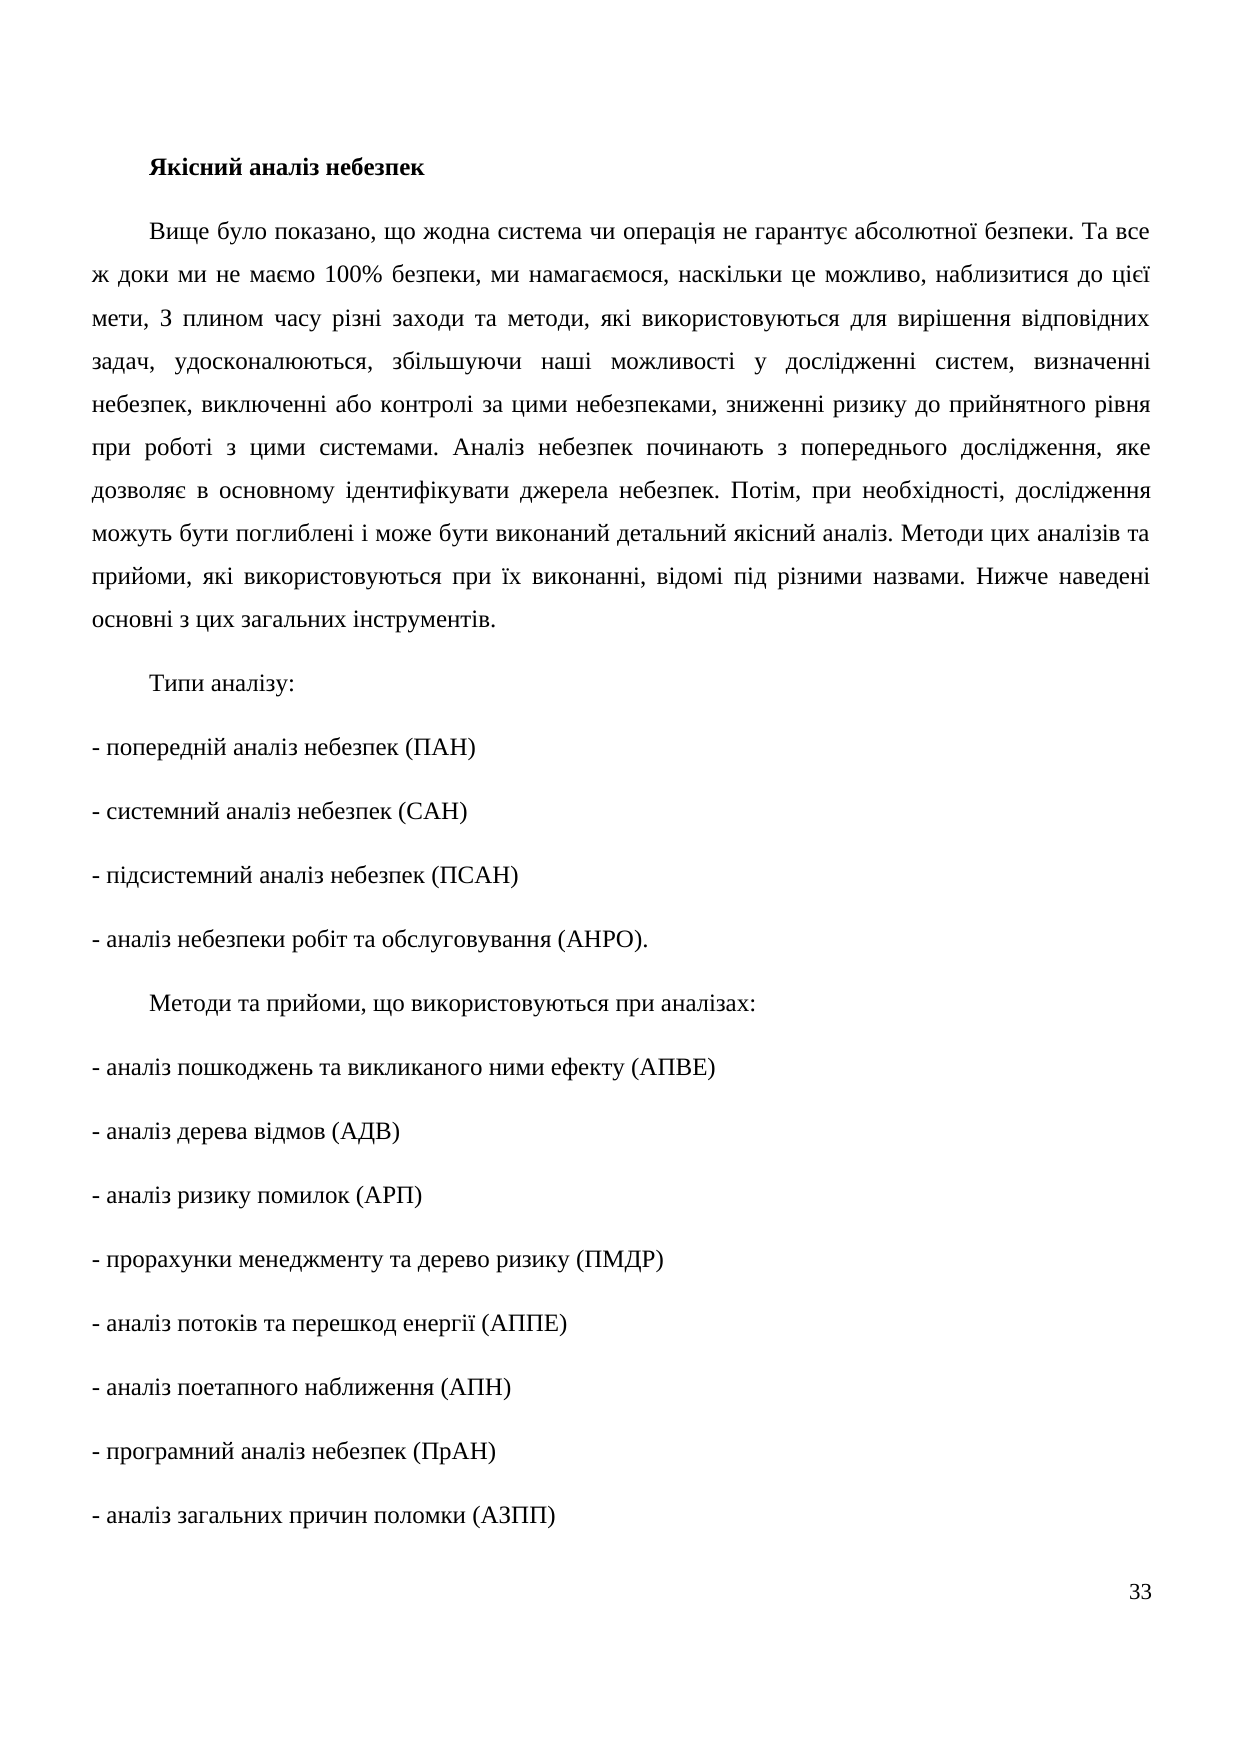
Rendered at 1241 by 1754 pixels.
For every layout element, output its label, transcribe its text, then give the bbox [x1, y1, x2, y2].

text - аналіз загальних причин поломки (АЗПП) [92, 1500, 1152, 1529]
text - аналіз дерева відмов (АДВ) [92, 1116, 1152, 1145]
text - аналіз поетапного наближення (АПН) [92, 1372, 1152, 1401]
text Вище було показано, що жодна система чи операція не гарантує абсолютної безпеки. Та все ж доки ми не маємо 100% безпеки, ми намагаємося, наскільки це можливо, наблизитися до цієї мети, З плином часу різні заходи та методи, які використовуються для вирішення відповідних задач, удосконалюються, збільшуючи наші можливості у дослідженні систем, визначенні небезпек, виключенні або контролі за цими небезпеками, зниженні ризику до прийнятного рівня при роботі з цими системами. Аналіз небезпек починають з попереднього дослідження, яке дозволяє в основному ідентифікувати джерела небезпек. Потім, при необхідності, дослідження можуть бути поглиблені і може бути виконаний детальний якісний аналіз. Методи цих аналізів та прийоми, які використовуються при їх виконанні, відомі під різними назвами. Нижче наведені основні з цих загальних інструментів. [92, 216, 1152, 633]
text - прорахунки менеджменту та дерево ризику (ПМДР) [92, 1244, 1152, 1273]
text - попередній аналіз небезпек (ПАН) [92, 732, 1152, 761]
text - системний аналіз небезпек (САН) [92, 796, 1152, 825]
text Типи аналізу: [92, 668, 1152, 697]
text Якісний аналіз небезпек [92, 152, 1152, 181]
text - підсистемний аналіз небезпек (ПСАН) [92, 860, 1152, 889]
text - аналіз пошкоджень та викликаного ними ефекту (АПВЕ) [92, 1052, 1152, 1081]
text - програмний аналіз небезпек (ПрАН) [92, 1436, 1152, 1465]
text - аналіз ризику помилок (АРП) [92, 1180, 1152, 1209]
text - аналіз небезпеки робіт та обслуговування (АНРО). [92, 924, 1152, 953]
text - аналіз потоків та перешкод енергії (АППЕ) [92, 1308, 1152, 1337]
text Методи та прийоми, що використовуються при аналізах: [92, 988, 1152, 1017]
